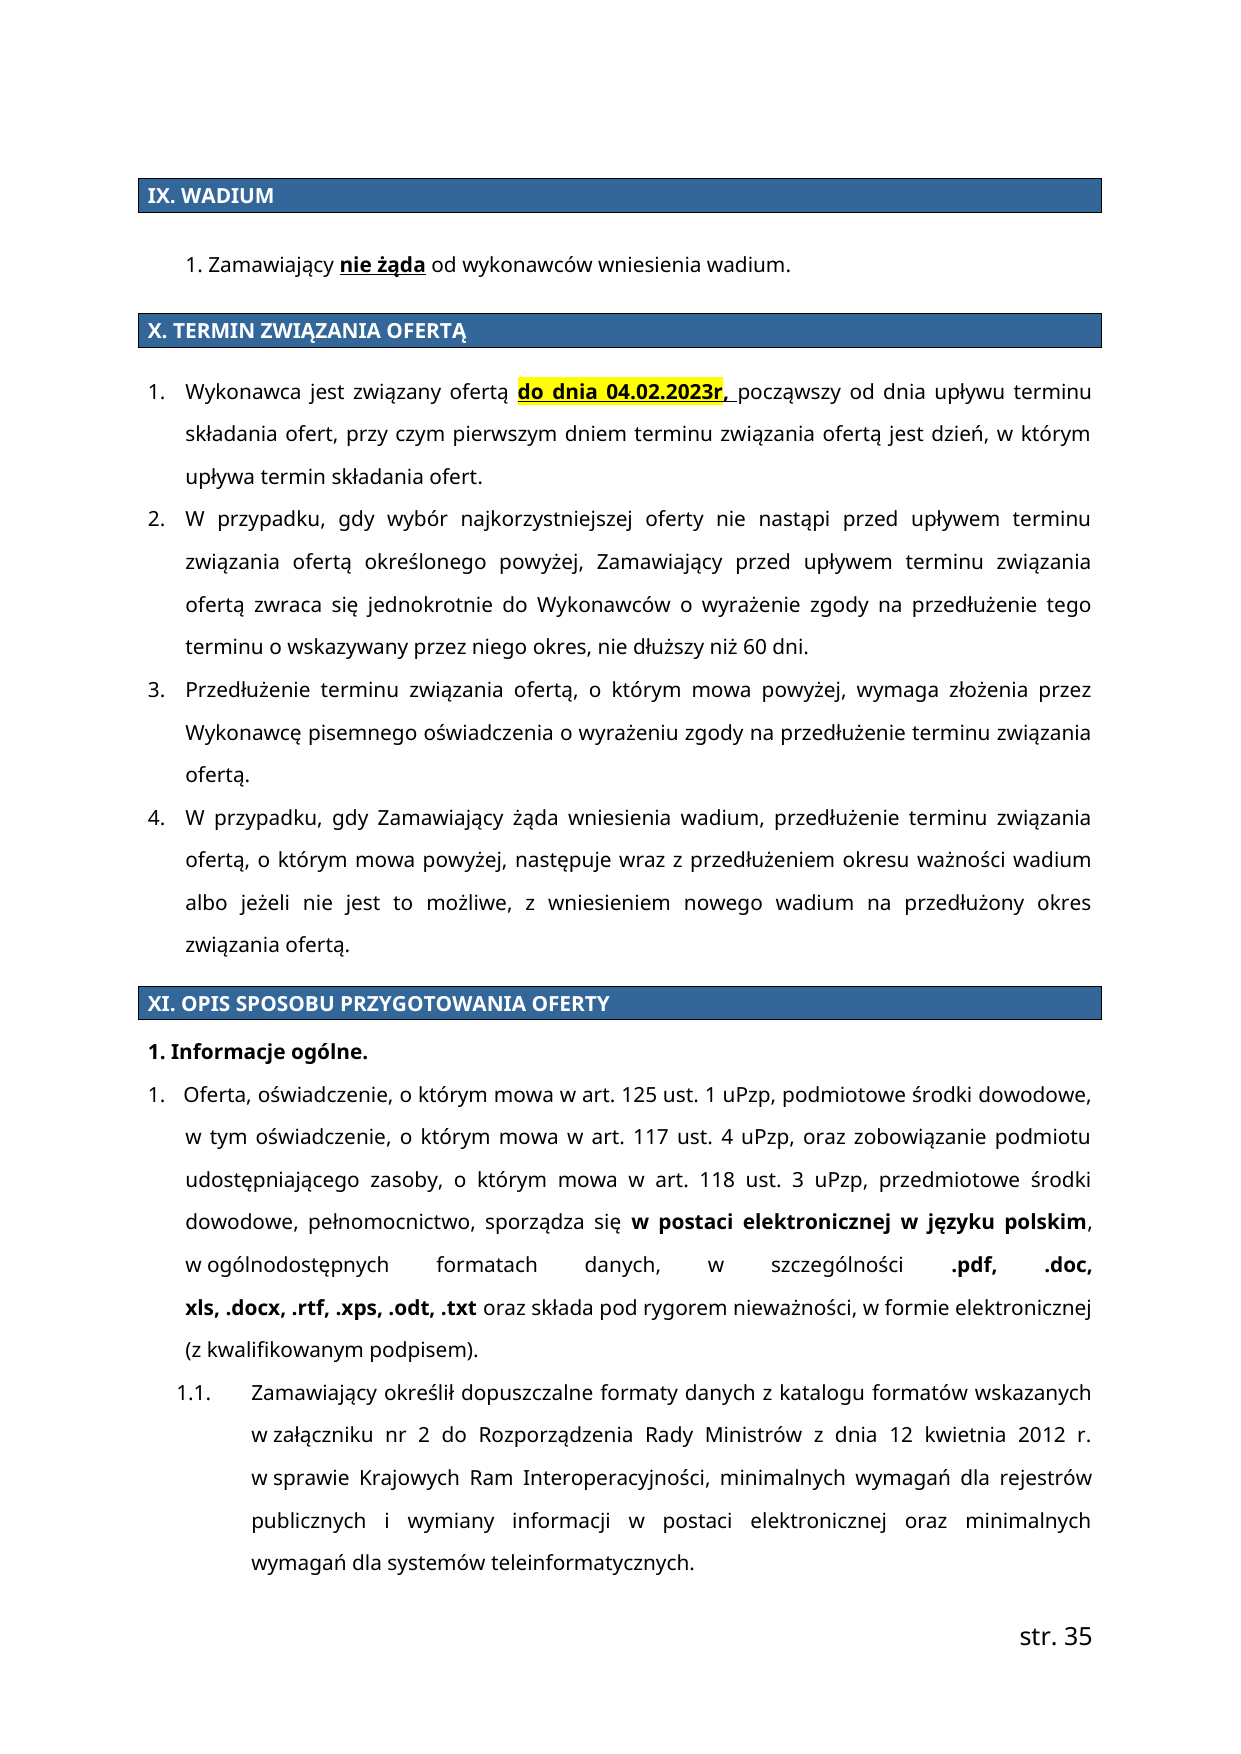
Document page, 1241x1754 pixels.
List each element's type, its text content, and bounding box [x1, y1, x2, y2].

text 1. Informacje ogólne. [148, 1037, 1093, 1066]
list W przypadku, gdy wybór najkorzystniejszej oferty nie nastąpi przed upływem terminu związania ofertą określonego powyżej, Zamawiający przed upływem terminu związania ofertą zwraca się jednokrotnie do Wykonawców o wyrażenie zgody na przedłużenie tego terminu o wskazywany przez niego okres, nie dłuższy niż 60 dni. [148, 504, 1093, 661]
list Oferta, oświadczenie, o którym mowa w art. 125 ust. 1 uPzp, podmiotowe środki dowodowe, w tym oświadczenie, o którym mowa w art. 117 ust. 4 uPzp, oraz zobowiązanie podmiotu udostępniającego zasoby, o którym mowa w art. 118 ust. 3 uPzp, przedmiotowe środki dowodowe, pełnomocnictwo, sporządza się w postaci elektronicznej w języku polskim, w ogólnodostępnych formatach danych, w szczególności .pdf, .doc, xls, .docx, .rtf, .xps, .odt, .txt oraz składa pod rygorem nieważności, w formie elektronicznej (z kwalifikowanym podpisem). [148, 1080, 1093, 1364]
list IX. WADIUM [139, 179, 1101, 212]
list Przedłużenie terminu związania ofertą, o którym mowa powyżej, wymaga złożenia przez Wykonawcę pisemnego oświadczenia o wyrażeniu zgody na przedłużenie terminu związania ofertą. [148, 675, 1093, 789]
list XI. OPIS SPOSOBU PRZYGOTOWANIA OFERTY [139, 987, 1101, 1019]
list W przypadku, gdy Zamawiający żąda wniesienia wadium, przedłużenie terminu związania ofertą, o którym mowa powyżej, następuje wraz z przedłużeniem okresu ważności wadium albo jeżeli nie jest to możliwe, z wniesieniem nowego wadium na przedłużony okres związania ofertą. [148, 803, 1093, 959]
list X. TERMIN ZWIĄZANIA OFERTĄ [139, 314, 1101, 347]
list Zamawiający określił dopuszczalne formaty danych z katalogu formatów wskazanych w załączniku nr 2 do Rozporządzenia Rady Ministrów z dnia 12 kwietnia 2012 r. w sprawie Krajowych Ram Interoperacyjności, minimalnych wymagań dla rejestrów publicznych i wymiany informacji w postaci elektronicznej oraz minimalnych wymagań dla systemów teleinformatycznych. [176, 1378, 1093, 1577]
list Wykonawca jest związany ofertą do dnia 04.02.2023r, począwszy od dnia upływu terminu składania ofert, przy czym pierwszym dniem terminu związania ofertą jest dzień, w którym upływa termin składania ofert. [148, 377, 1093, 490]
text 1. Zamawiający nie żąda od wykonawców wniesienia wadium. [185, 250, 1093, 278]
